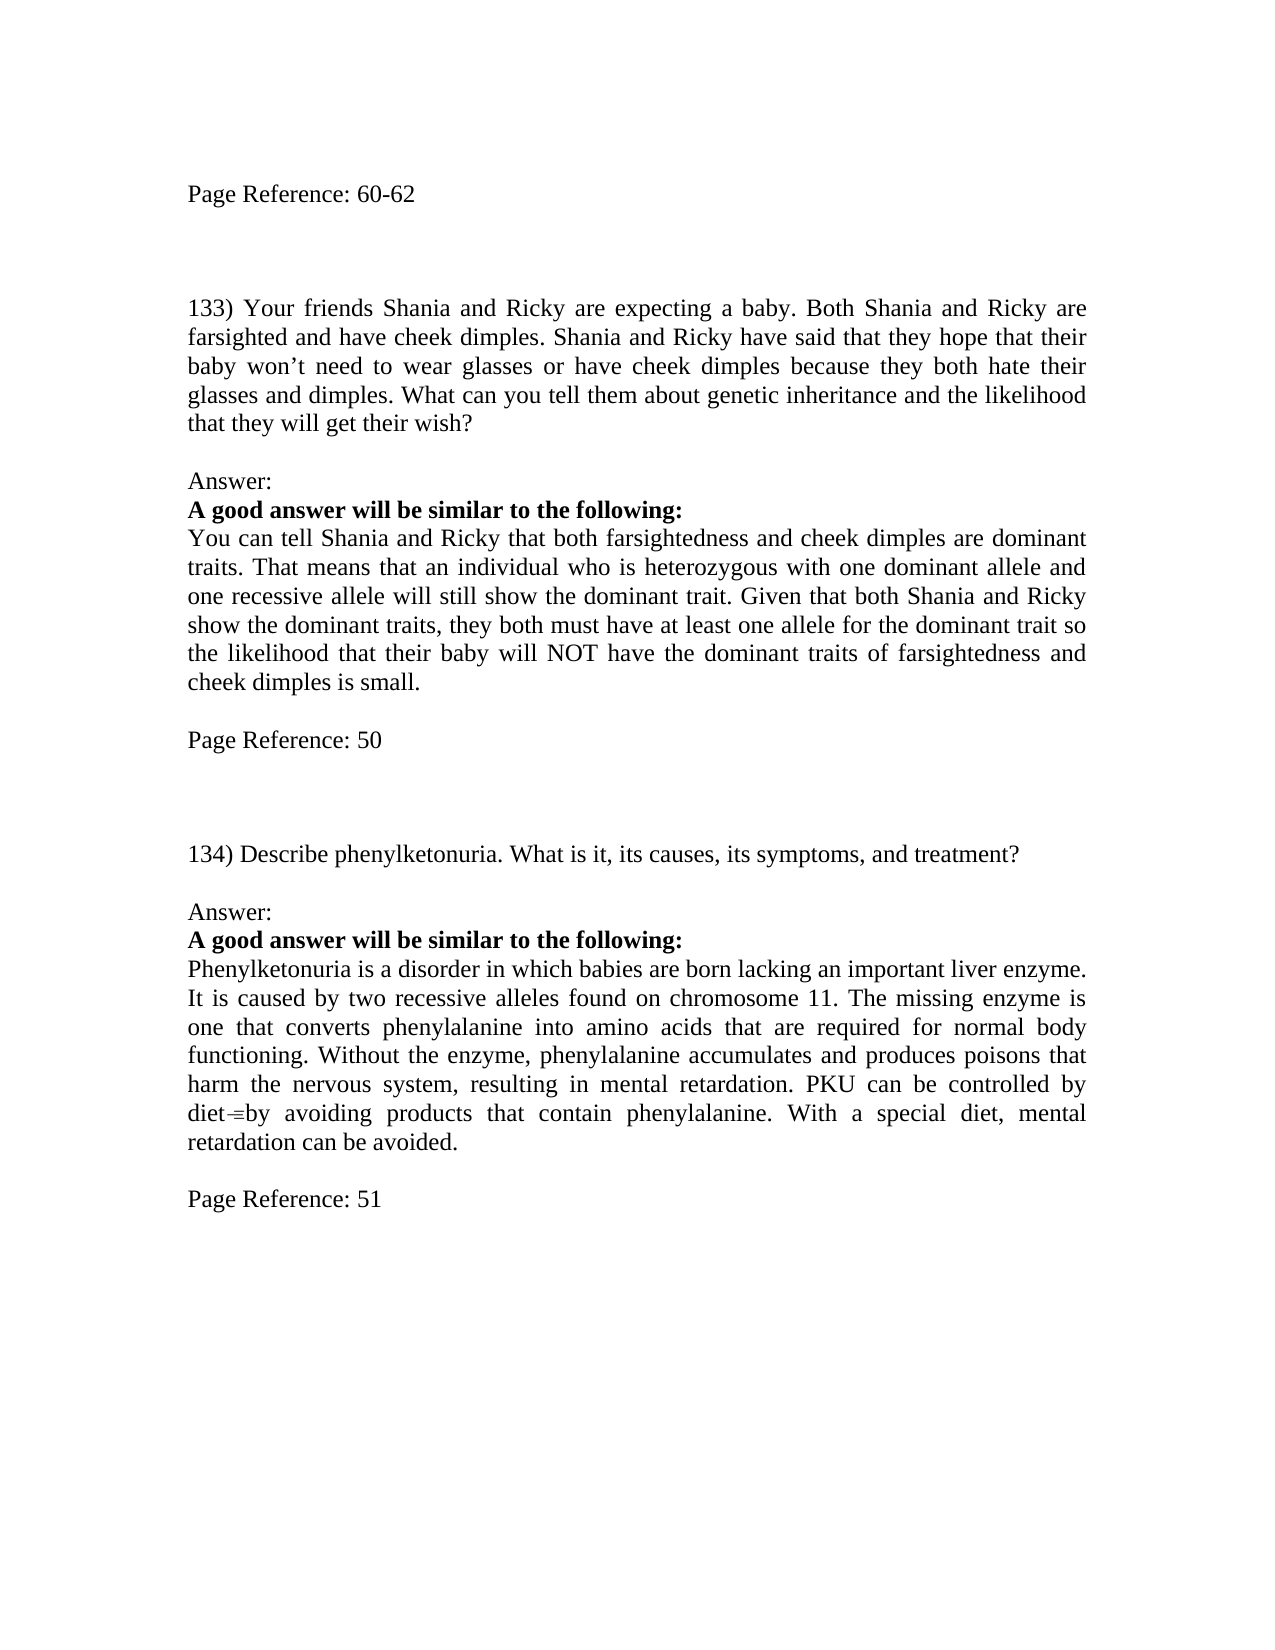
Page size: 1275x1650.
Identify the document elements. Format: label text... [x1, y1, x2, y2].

text Page Reference: 51 [187, 1184, 1087, 1213]
text 133) Your friends Shania and Ricky are expecting a baby. Both Shania and Ricky are farsighted and have cheek dimples. Shania and Ricky have said that they hope that their baby won’t need to wear glasses or have cheek dimples because they both hate their glasses and dimples. What can you tell them about genetic inheritance and the likelihood that they will get their wish? [187, 293, 1087, 437]
text Page Reference: 50 [187, 725, 1087, 753]
text A good answer will be similar to the following: [187, 495, 1087, 523]
text Page Reference: 60-62 [187, 179, 1087, 207]
text Answer: [187, 466, 1087, 495]
text A good answer will be similar to the following: [187, 926, 1087, 954]
text Phenylketonuria is a disorder in which babies are born lacking an important liver enzyme. It is caused by two recessive alleles found on chromosome 11. The missing enzyme is one that converts phenylalanine into amino acids that are required for normal body functioning. Without the enzyme, phenylalanine accumulates and produces poisons that harm the nervous system, resulting in mental retardation. PKU can be controlled by dietby avoiding products that contain phenylalanine. With a special diet, mental retardation can be avoided. [187, 954, 1087, 1156]
text 134) Describe phenylketonuria. What is it, its causes, its symptoms, and treatment? [187, 839, 1087, 868]
text Answer: [187, 897, 1087, 926]
text You can tell Shania and Ricky that both farsightedness and cheek dimples are dominant traits. That means that an individual who is heterozygous with one dominant allele and one recessive allele will still show the dominant trait. Given that both Shania and Ricky show the dominant traits, they both must have at least one allele for the dominant trait so the likelihood that their baby will NOT have the dominant traits of farsightedness and cheek dimples is small. [187, 523, 1087, 696]
